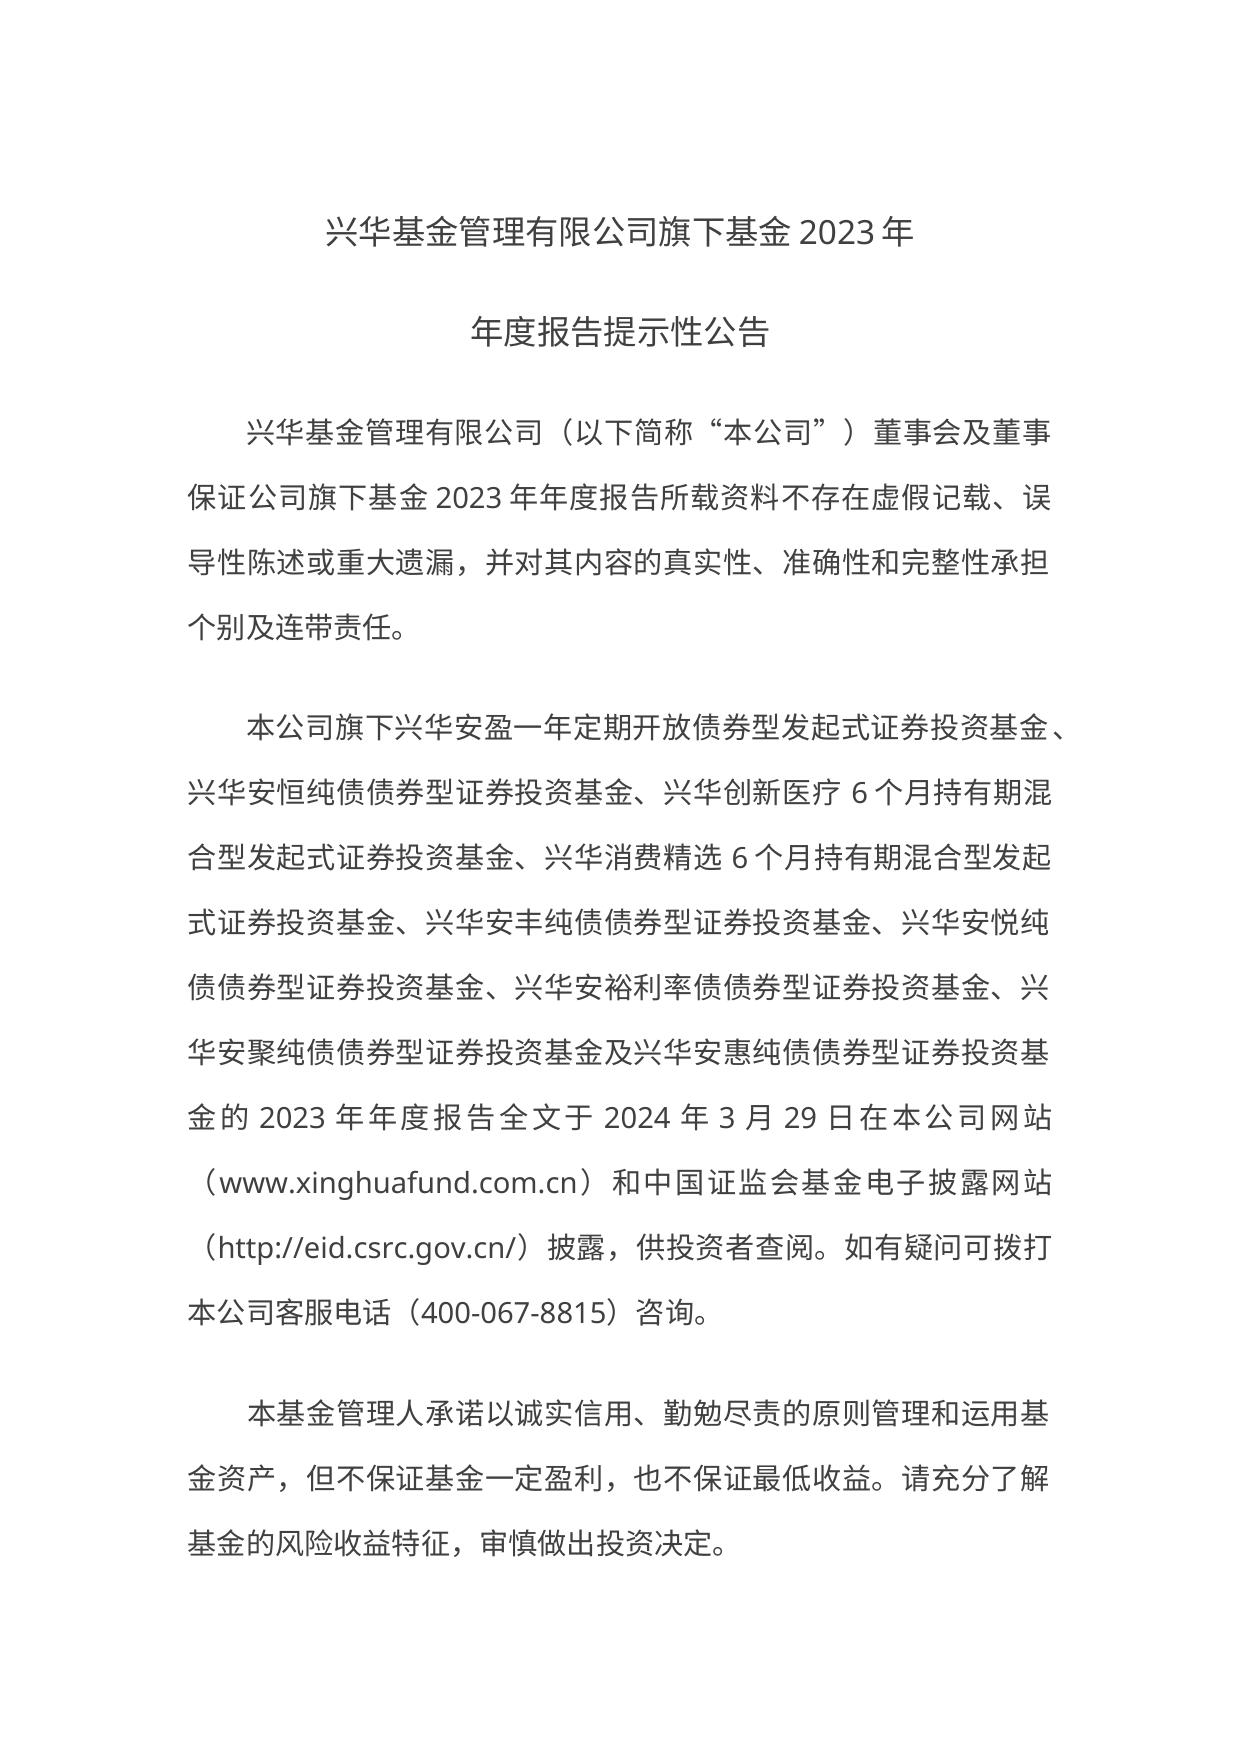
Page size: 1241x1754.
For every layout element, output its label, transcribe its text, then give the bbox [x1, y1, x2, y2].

text 本基金管理人承诺以诚实信用、勤勉尽责的原则管理和运用基金资产，但不保证基金一定盈利，也不保证最低收益。请充分了解基金的风险收益特征，审慎做出投资决定。 [187, 1379, 1053, 1574]
text 兴华基金管理有限公司旗下基金2023年 [187, 197, 1053, 262]
text 兴华基金管理有限公司（以下简称“本公司”）董事会及董事保证公司旗下基金2023年年度报告所载资料不存在虚假记载、误导性陈述或重大遗漏，并对其内容的真实性、准确性和完整性承担个别及连带责任。 [187, 398, 1053, 658]
text 本公司旗下兴华安盈一年定期开放债券型发起式证券投资基金、兴华安恒纯债债券型证券投资基金、兴华创新医疗6个月持有期混合型发起式证券投资基金、兴华消费精选6个月持有期混合型发起式证券投资基金、兴华安丰纯债债券型证券投资基金、兴华安悦纯债债券型证券投资基金、兴华安裕利率债债券型证券投资基金、兴华安聚纯债债券型证券投资基金及兴华安惠纯债债券型证券投资基金的2023年年度报告全文于2024年3月29日在本公司网站（www.xinghuafund.com.cn）和中国证监会基金电子披露网站（http://eid.csrc.gov.cn/）披露，供投资者查阅。如有疑问可拨打本公司客服电话（400-067-8815）咨询。 [187, 694, 1053, 1344]
text 年度报告提示性公告 [187, 298, 1053, 363]
